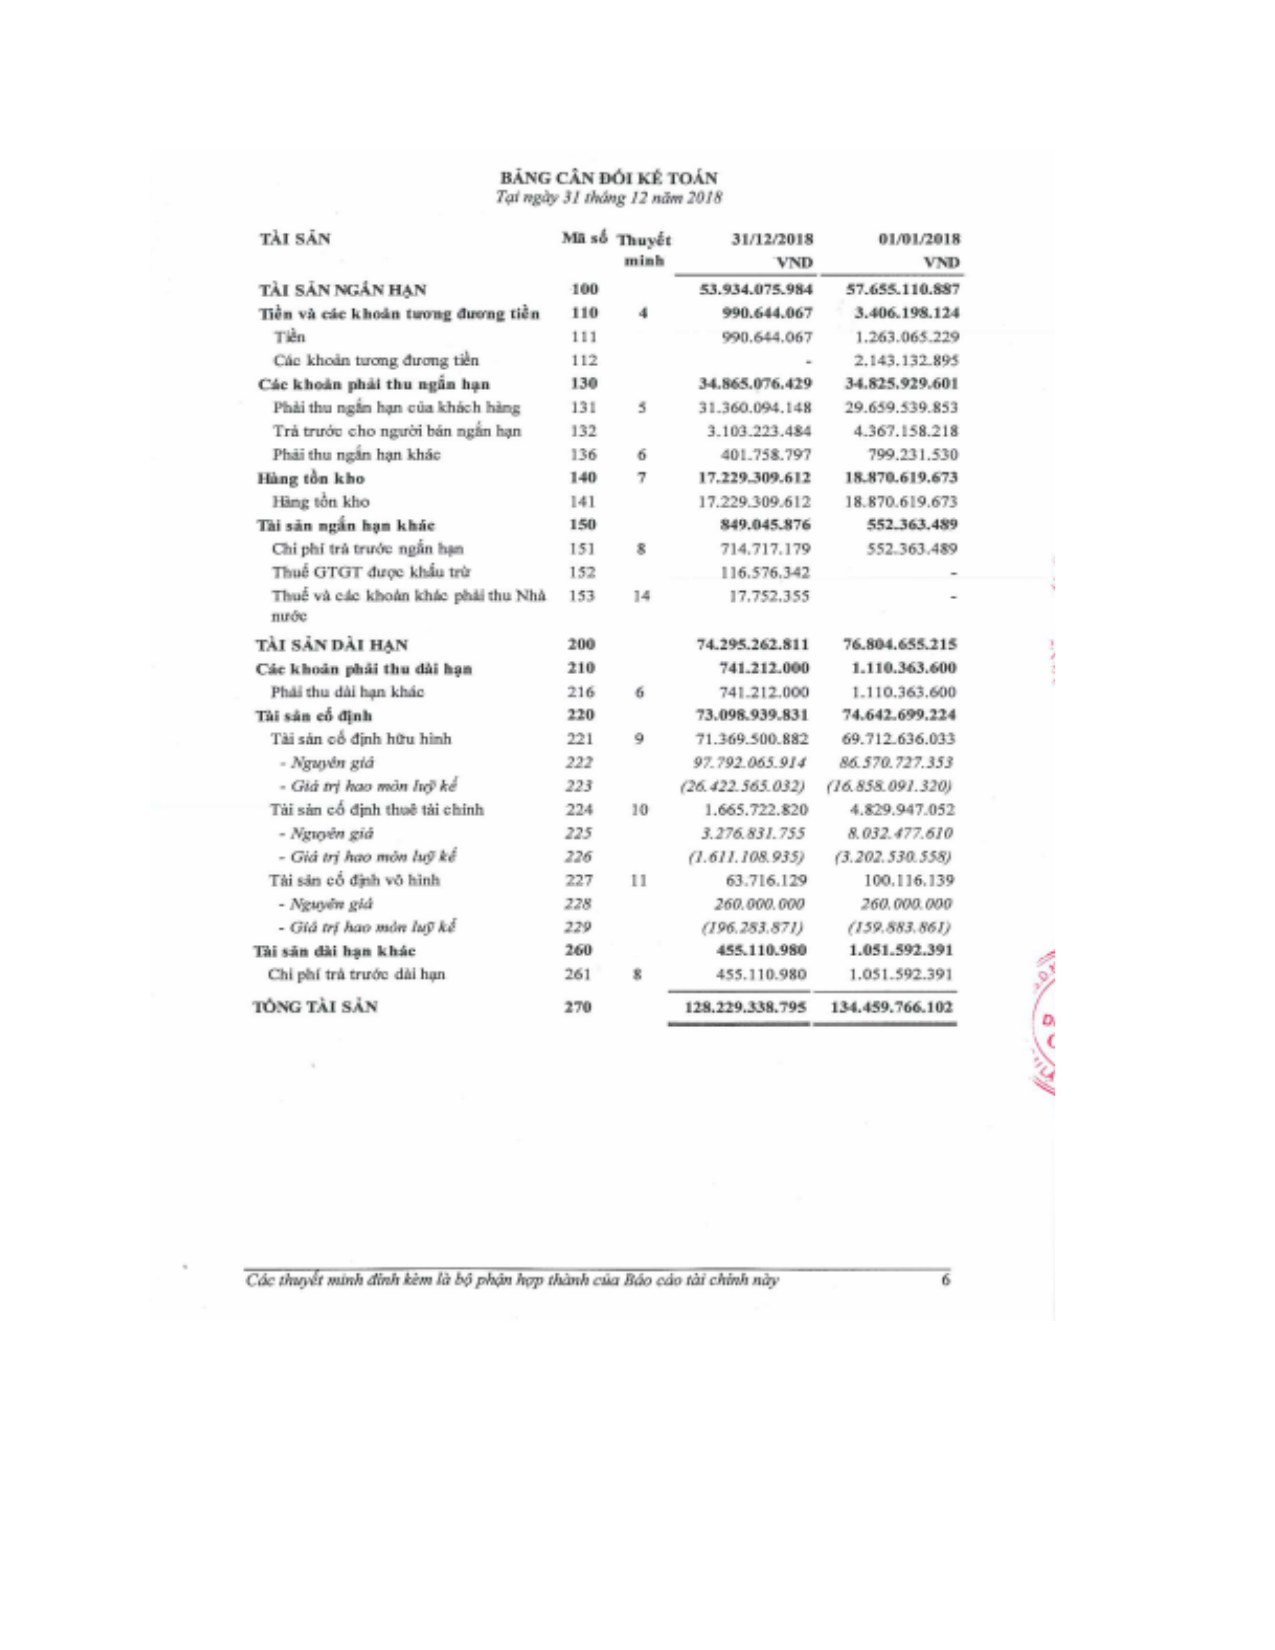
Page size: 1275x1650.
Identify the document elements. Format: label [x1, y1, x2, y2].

picture [150, 150, 1056, 1321]
